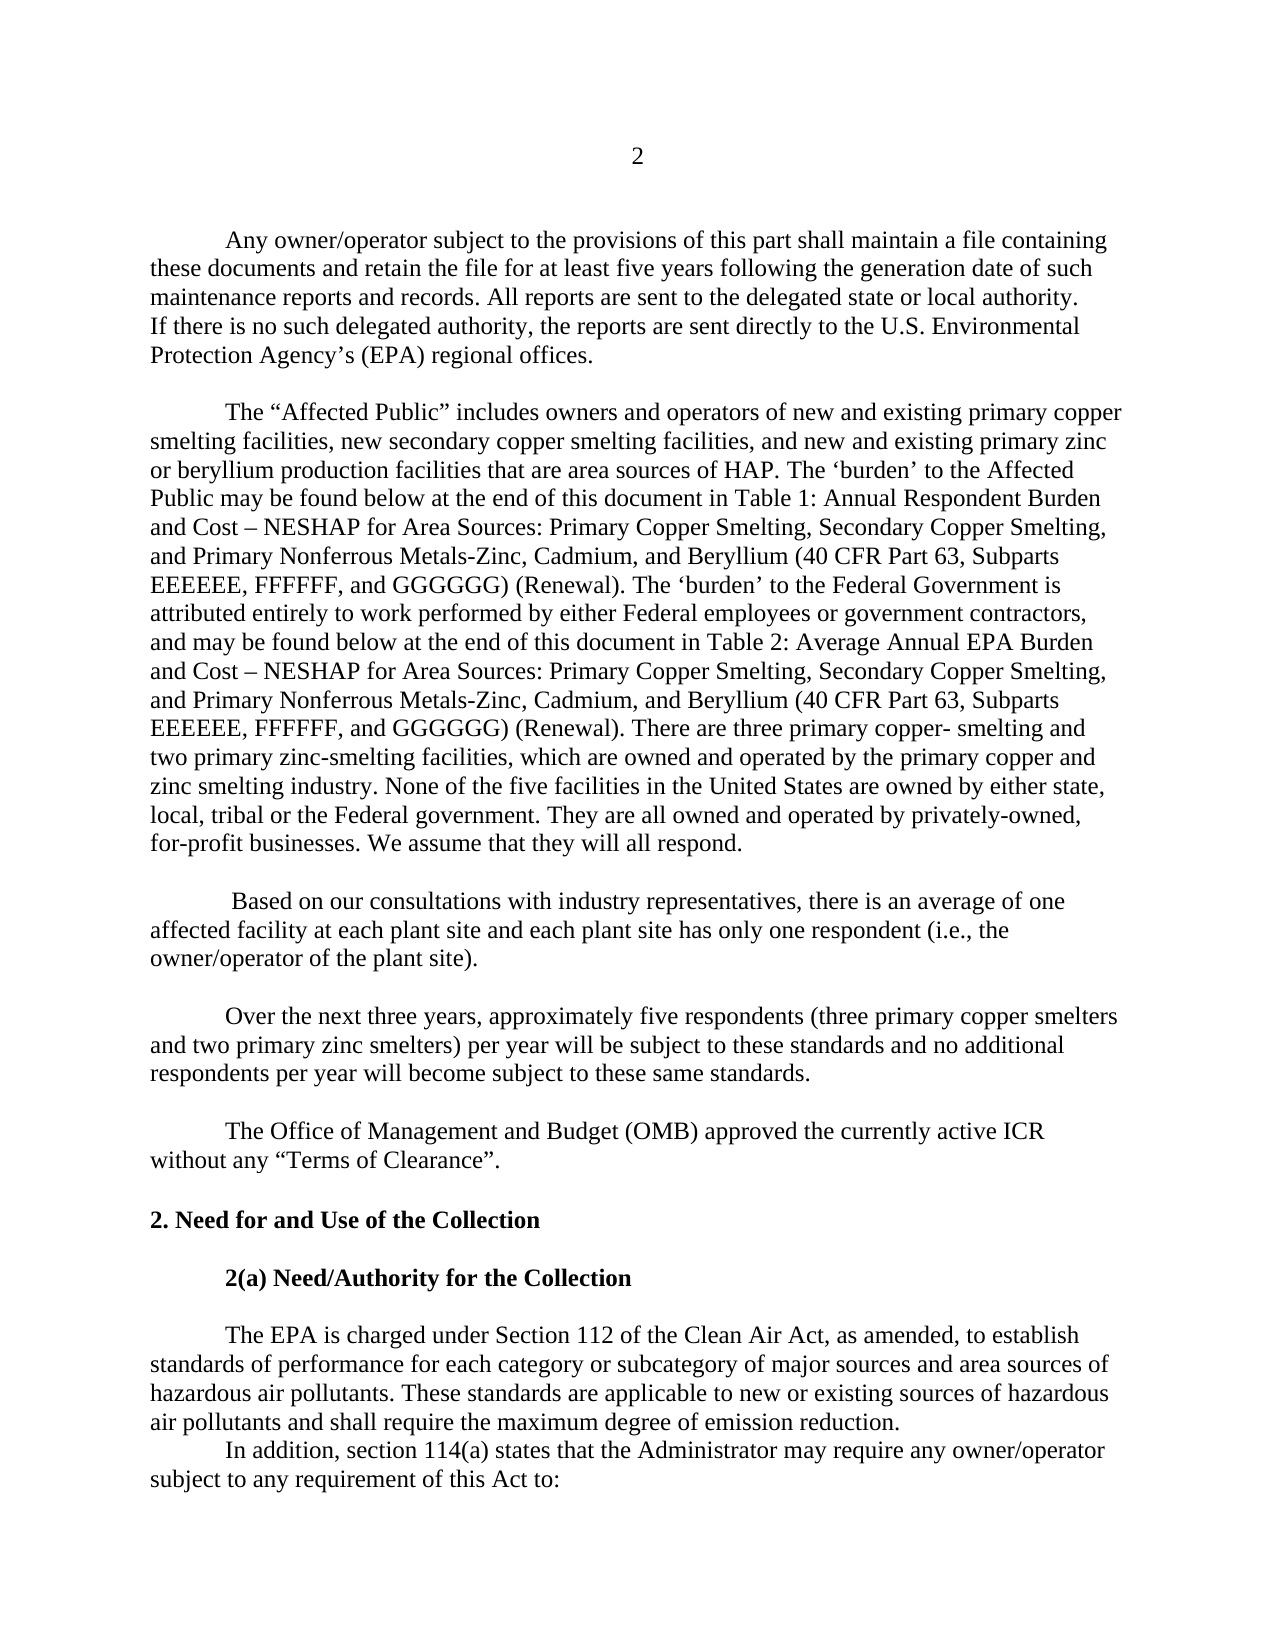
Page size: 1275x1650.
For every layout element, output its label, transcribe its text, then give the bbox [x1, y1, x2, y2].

text Any owner/operator subject to the provisions of this part shall maintain a file containing these documents and retain the file for at least five years following the generation date of such maintenance reports and records. All reports are sent to the delegated state or local authority. If there is no such delegated authority, the reports are sent directly to the U.S. Environmental Protection Agency’s (EPA) regional offices. [150, 225, 1125, 368]
text 2(a) Need/Authority for the Collection [150, 1263, 1125, 1292]
text Based on our consultations with industry representatives, there is an average of one affected facility at each plant site and each plant site has only one respondent (i.e., the owner/operator of the plant site). [150, 886, 1125, 972]
text The EPA is charged under Section 112 of the Clean Air Act, as amended, to establish standards of performance for each category or subcategory of major sources and area sources of hazardous air pollutants. These standards are applicable to new or existing sources of hazardous air pollutants and shall require the maximum degree of emission reduction. [150, 1320, 1125, 1434]
text The “Affected Public” includes owners and operators of new and existing primary copper smelting facilities, new secondary copper smelting facilities, and new and existing primary zinc or beryllium production facilities that are area sources of HAP. The ‘burden’ to the Affected Public may be found below at the end of this document in Table 1: Annual Respondent Burden and Cost – NESHAP for Area Sources: Primary Copper Smelting, Secondary Copper Smelting, and Primary Nonferrous Metals-Zinc, Cadmium, and Beryllium (40 CFR Part 63, Subparts EEEEEE, FFFFFF, and GGGGGG) (Renewal). The ‘burden’ to the Federal Government is attributed entirely to work performed by either Federal employees or government contractors, and may be found below at the end of this document in Table 2: Average Annual EPA Burden and Cost – NESHAP for Area Sources: Primary Copper Smelting, Secondary Copper Smelting, and Primary Nonferrous Metals-Zinc, Cadmium, and Beryllium (40 CFR Part 63, Subparts EEEEEE, FFFFFF, and GGGGGG) (Renewal). There are three primary copper- smelting and two primary zinc-smelting facilities, which are owned and operated by the primary copper and zinc smelting industry. None of the five facilities in the United States are owned by either state, local, tribal or the Federal government. They are all owned and operated by privately-owned, for-profit businesses. We assume that they will all respond. [150, 397, 1125, 857]
text Over the next three years, approximately five respondents (three primary copper smelters and two primary zinc smelters) per year will be subject to these standards and no additional respondents per year will become subject to these same standards. [150, 1001, 1125, 1087]
text In addition, section 114(a) states that the Administrator may require any owner/operator subject to any requirement of this Act to: [150, 1434, 1125, 1493]
text The Office of Management and Budget (OMB) approved the currently active ICR without any “Terms of Clearance”. [150, 1114, 1125, 1173]
text 2. Need for and Use of the Collection [150, 1205, 1125, 1234]
